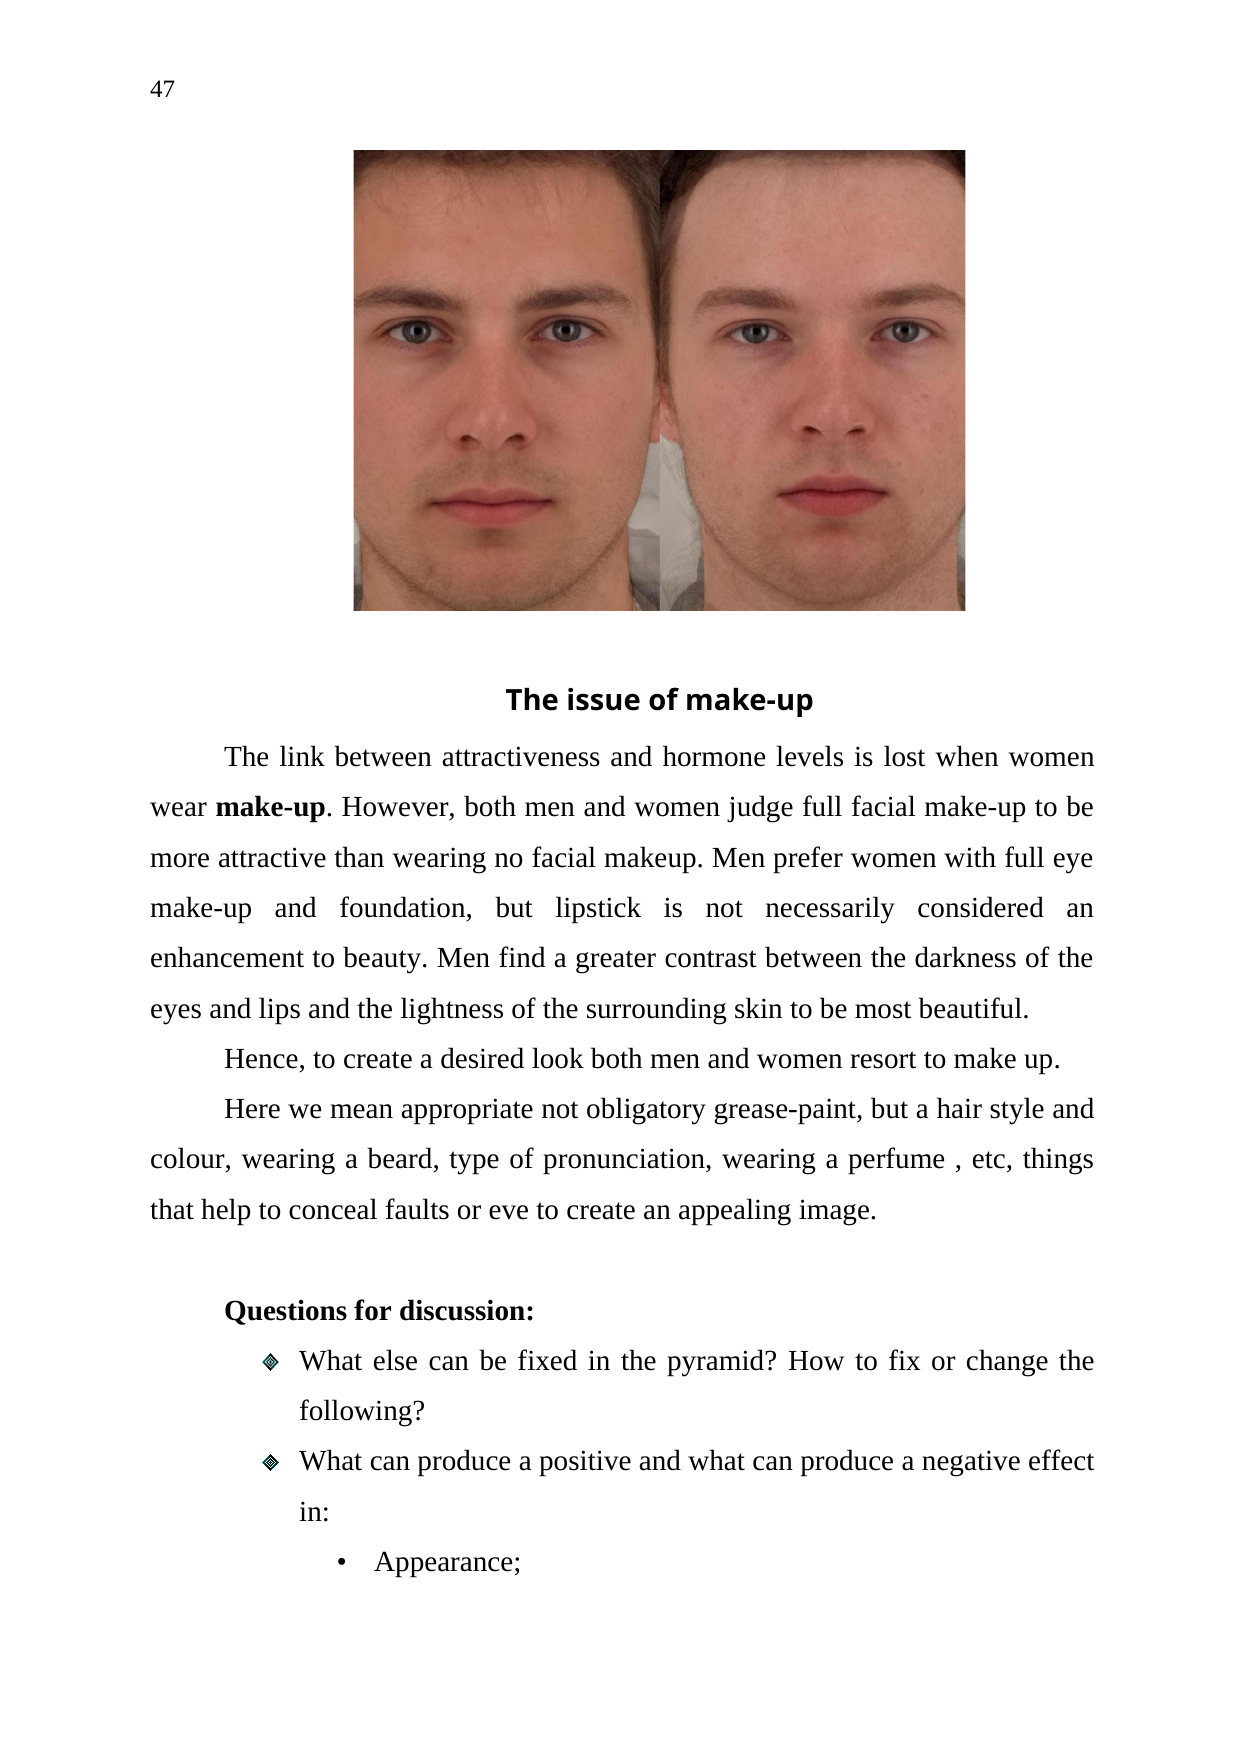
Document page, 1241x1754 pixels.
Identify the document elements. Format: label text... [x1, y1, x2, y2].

text Here we mean appropriate not obligatory grease-paint, but a hair style and colour, wearing a beard, type of pronunciation, wearing a perfume , etc, things that help to conceal faults or eve to create an appealing image. [150, 1091, 1095, 1226]
picture [262, 1454, 279, 1471]
picture [262, 1353, 279, 1371]
list What else can be fixed in the pyramid? How to fix or change the following? [261, 1343, 1095, 1427]
list What can produce a positive and what can produce a negative effect in: [261, 1443, 1095, 1527]
list Appearance; [336, 1544, 1095, 1578]
text The link between attractiveness and hormone levels is lost when women wear make-up. However, both men and women judge full facial make-up to be more attractive than wearing no facial makeup. Men prefer women with full eye make-up and foundation, but lipstick is not necessarily considered an enhancement to beauty. Men find a greater contrast between the darkness of the eyes and lips and the lightness of the surrounding skin to be most beautiful. [150, 739, 1095, 1024]
text Hence, to create a desired look both men and women resort to make up. [150, 1041, 1095, 1074]
text The issue of make-up [150, 680, 1095, 719]
text Questions for discussion: [150, 1293, 1095, 1326]
picture [353, 150, 966, 611]
